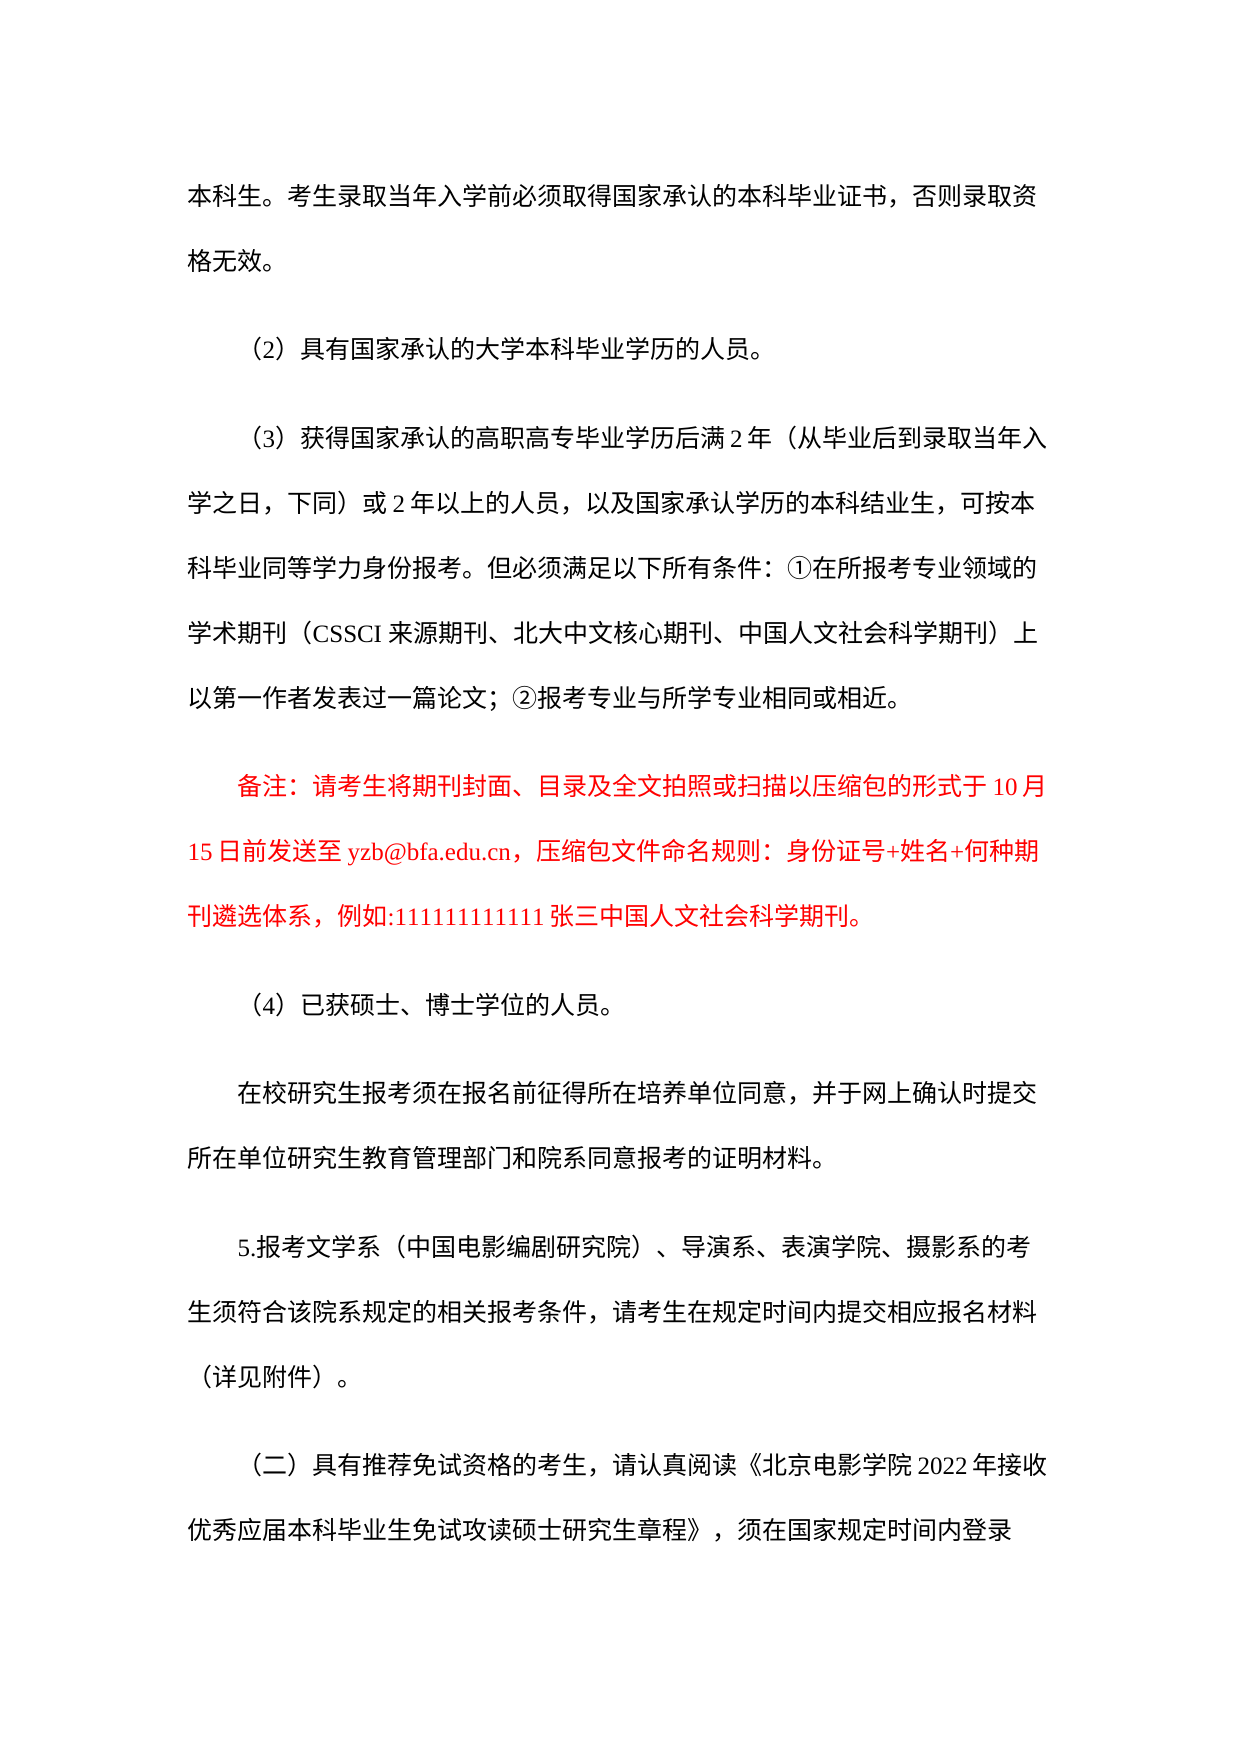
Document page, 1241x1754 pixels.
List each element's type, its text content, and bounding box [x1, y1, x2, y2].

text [187, 162, 1053, 292]
text 备注：请考生将期刊封面、目录及全文拍照或扫描以压缩包的形式于10月15日前发送至yzb@bfa.edu.cn，压缩包文件命名规则：身份证号+姓名+何种期刊遴选体系，例如:111111111111张三中国人文社会科学期刊。 [187, 752, 1053, 947]
text （2）具有国家承认的大学本科毕业学历的人员。 [187, 315, 1053, 380]
text 在校研究生报考须在报名前征得所在培养单位同意，并于网上确认时提交所在单位研究生教育管理部门和院系同意报考的证明材料。 [187, 1059, 1053, 1189]
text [187, 1431, 1053, 1561]
text （4）已获硕士、博士学位的人员。 [187, 971, 1053, 1036]
text （3）获得国家承认的高职高专毕业学历后满2年（从毕业后到录取当年入学之日，下同）或2年以上的人员，以及国家承认学历的本科结业生，可按本科毕业同等学力身份报考。但必须满足以下所有条件：①在所报考专业领域的学术期刊（CSSCI 来源期刊、北大中文核心期刊、中国人文社会科学期刊）上以第一作者发表过一篇论文；②报考专业与所学专业相同或相近。 [187, 404, 1053, 729]
text 5.报考文学系（中国电影编剧研究院）、导演系、表演学院、摄影系的考生须符合该院系规定的相关报考条件，请考生在规定时间内提交相应报名材料（详见附件）。 [187, 1213, 1053, 1408]
